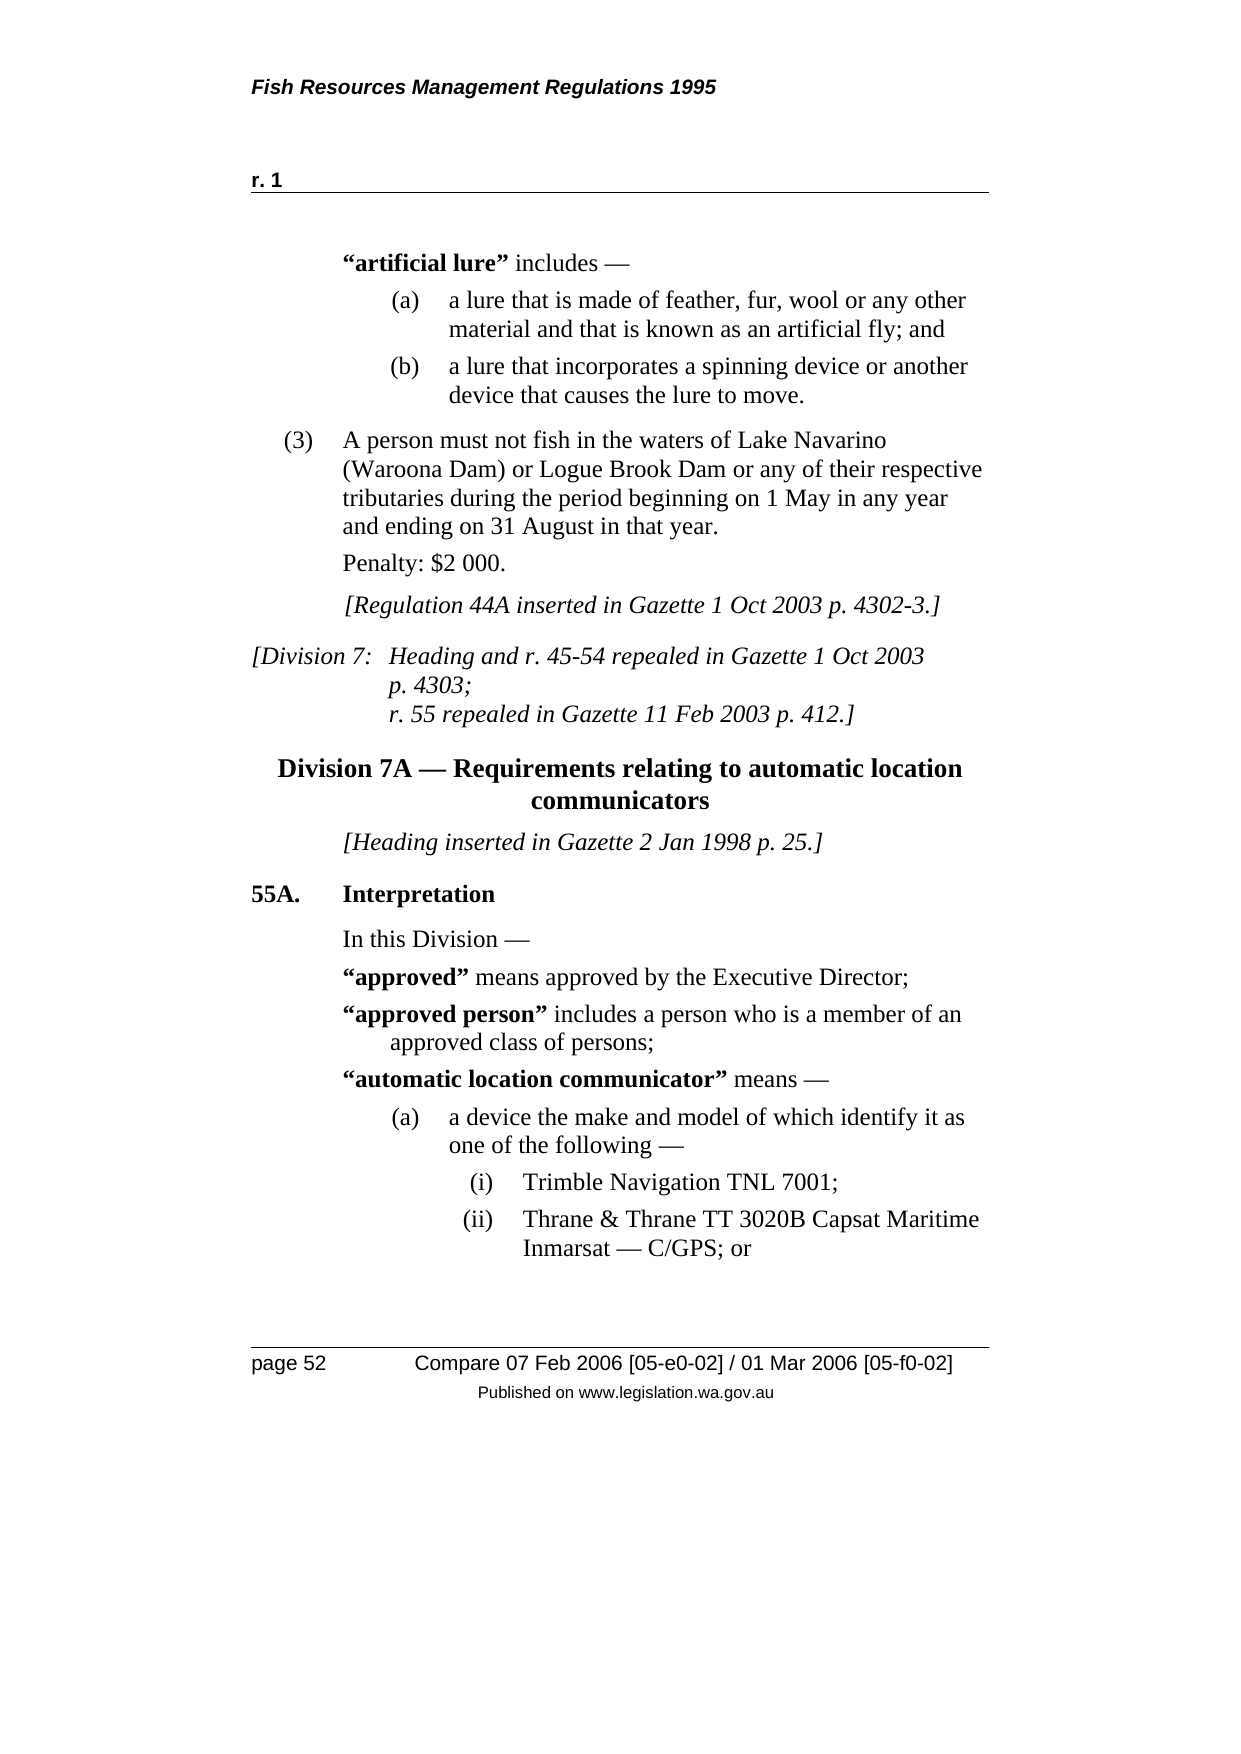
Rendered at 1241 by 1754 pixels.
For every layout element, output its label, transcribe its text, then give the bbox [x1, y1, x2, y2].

text (b) a lure that incorporates a spinning device or another device that causes the lure to move. [251, 351, 989, 408]
text In this Division — [251, 924, 989, 953]
text (a) a lure that is made of feather, fur, wool or any other material and that is known as an artificial fly; and [251, 285, 989, 343]
subtitle Division 7A — Requirements relating to automatic location communicators [251, 753, 989, 815]
text (ii) Thrane & Thrane TT 3020B Capsat Maritime Inmarsat — C/GPS; or [251, 1204, 989, 1262]
text “automatic location communicator” means — [251, 1064, 989, 1093]
subtitle [Heading inserted in Gazette 2 Jan 1998 p. 25.] [251, 827, 989, 856]
text (i) Trimble Navigation TNL 7001; [251, 1167, 989, 1196]
text Penalty: $2 000. [251, 548, 989, 577]
text “approved” means approved by the Executive Director; [251, 962, 989, 990]
text “approved person” includes a person who is a member of an approved class of persons; [251, 999, 989, 1056]
subtitle 55A. Interpretation [251, 879, 989, 908]
text “artificial lure” includes — [251, 248, 989, 277]
text [Regulation 44A inserted in Gazette 1 Oct 2003 p. 4302-3.] [251, 590, 989, 618]
text [Division 7: Heading and r. 45-54 repealed in Gazette 1 Oct 2003 p. 4303; r. 55 repealed in Gazette 11 Feb 2003 p. 412.] [251, 641, 989, 728]
text (a) a device the make and model of which identify it as one of the following — [251, 1102, 989, 1159]
text (3) A person must not fish in the waters of Lake Navarino (Waroona Dam) or Logue Brook Dam or any of their respective tributaries during the period beginning on 1 May in any year and ending on 31 August in that year. [251, 425, 989, 540]
